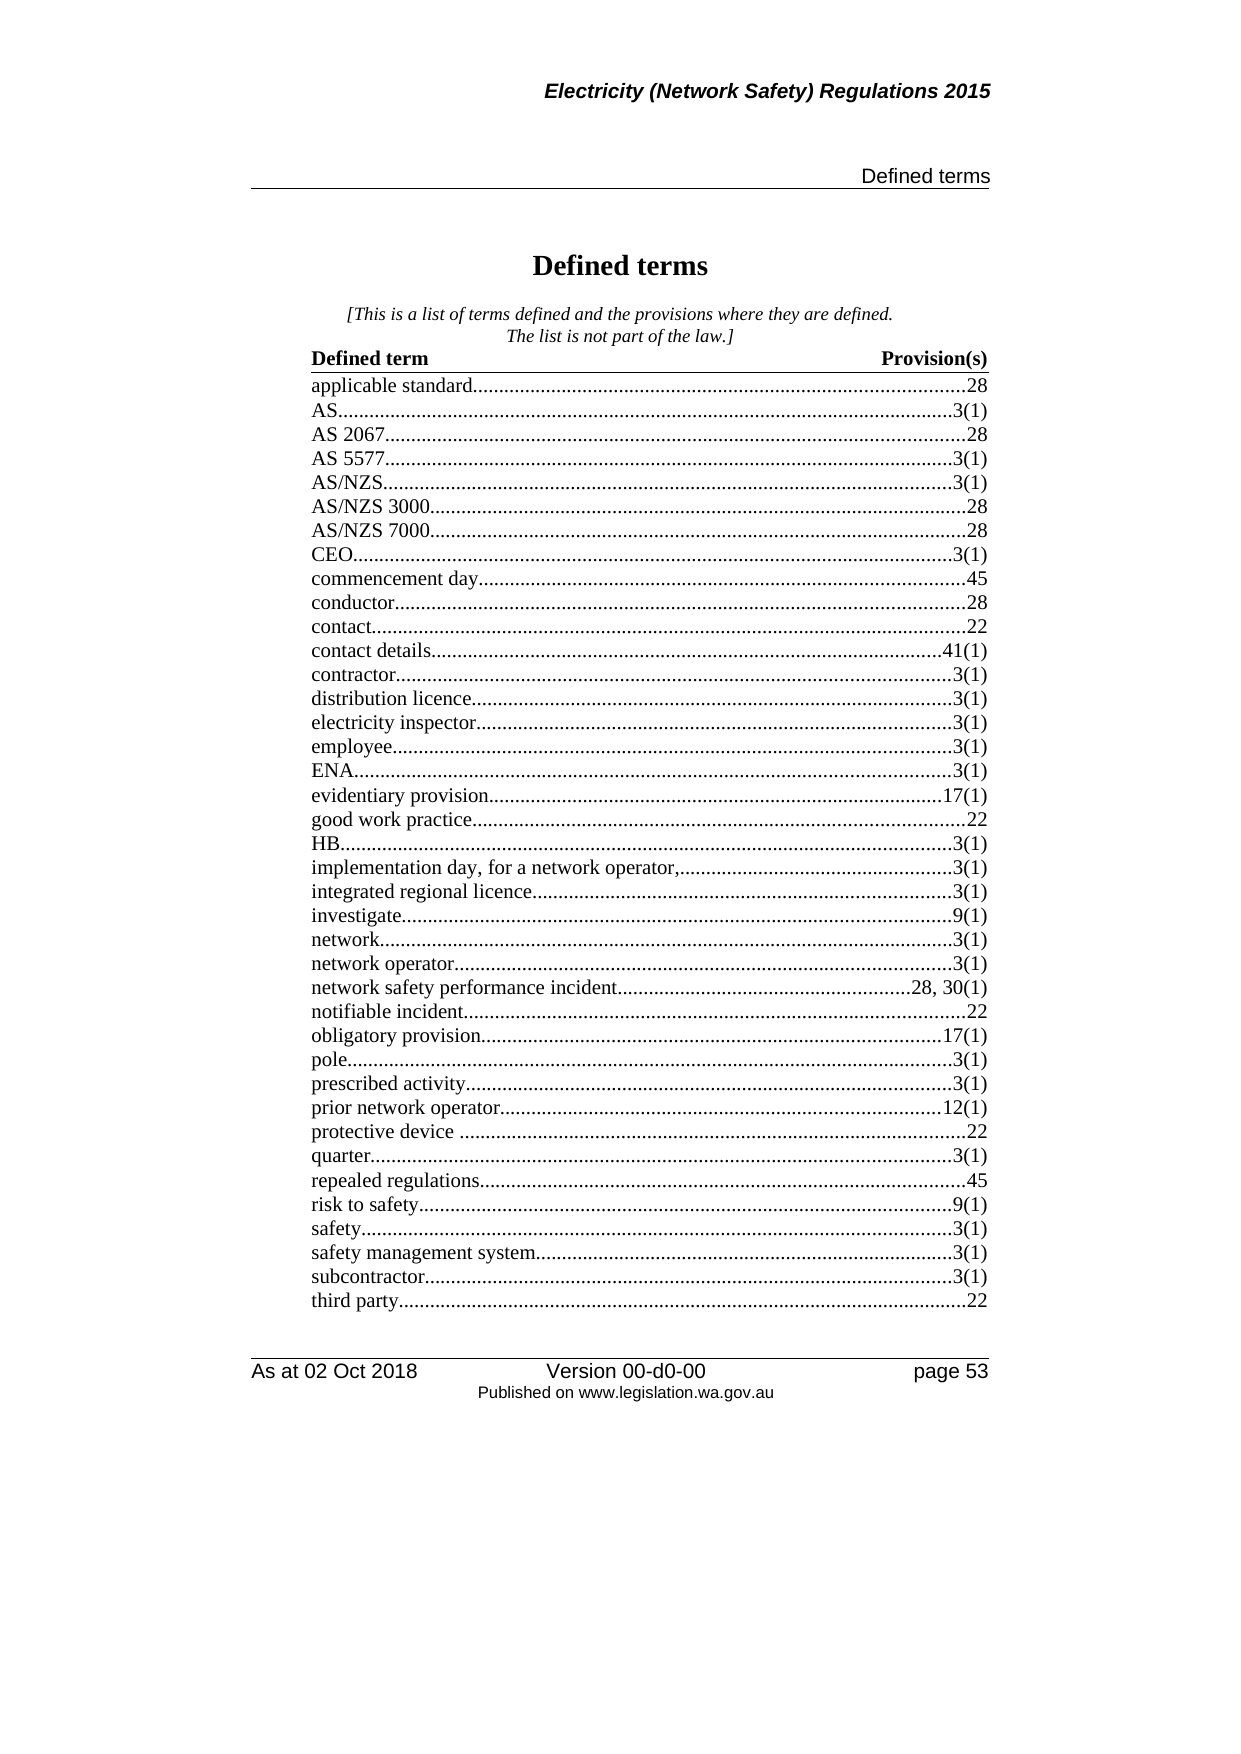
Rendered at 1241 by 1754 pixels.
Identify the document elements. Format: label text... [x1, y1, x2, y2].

text prior network operator 12(1) [311, 1095, 929, 1119]
text pole 3(1) [311, 1047, 929, 1071]
text implementation day, for a network operator, 3(1) [311, 855, 929, 879]
text [This is a list of terms defined and the provisions where they are defined. The list is not part of the law.] [339, 303, 901, 346]
text applicable standard 28 [311, 373, 929, 397]
text quarter 3(1) [311, 1143, 929, 1167]
text HB 3(1) [311, 831, 929, 855]
text AS 5577 3(1) [311, 446, 929, 470]
text commencement day 45 [311, 566, 929, 590]
text safety 3(1) [311, 1216, 929, 1240]
text investigate 9(1) [311, 903, 929, 927]
text integrated regional licence 3(1) [311, 879, 929, 903]
text conductor 28 [311, 590, 929, 614]
text prescribed activity 3(1) [311, 1071, 929, 1095]
text AS 2067 28 [311, 422, 929, 446]
text notifiable incident 22 [311, 999, 929, 1023]
text evidentiary provision 17(1) [311, 782, 929, 807]
text protective device 22 [311, 1119, 929, 1143]
text AS/NZS 7000 28 [311, 518, 929, 542]
text repealed regulations 45 [311, 1167, 929, 1192]
text distribution licence 3(1) [311, 686, 929, 710]
text AS/NZS 3000 28 [311, 494, 929, 518]
text risk to safety 9(1) [311, 1192, 929, 1216]
text safety management system 3(1) [311, 1240, 929, 1264]
text contact details 41(1) [311, 638, 929, 662]
text network safety performance incident 28, 30(1) [311, 975, 929, 999]
text contractor 3(1) [311, 662, 929, 686]
text CEO 3(1) [311, 542, 929, 566]
text obligatory provision 17(1) [311, 1023, 929, 1047]
text network 3(1) [311, 927, 929, 951]
text AS 3(1) [311, 397, 929, 422]
text ENA 3(1) [311, 758, 929, 782]
text electricity inspector 3(1) [311, 710, 929, 734]
text AS/NZS 3(1) [311, 470, 929, 494]
text Defined term Provision(s) [311, 346, 989, 372]
text third party 22 [311, 1288, 929, 1312]
subtitle Defined terms [251, 248, 989, 282]
text contact 22 [311, 614, 929, 638]
text good work practice 22 [311, 807, 929, 831]
text network operator 3(1) [311, 951, 929, 975]
text employee 3(1) [311, 734, 929, 758]
text subcontractor 3(1) [311, 1264, 929, 1288]
